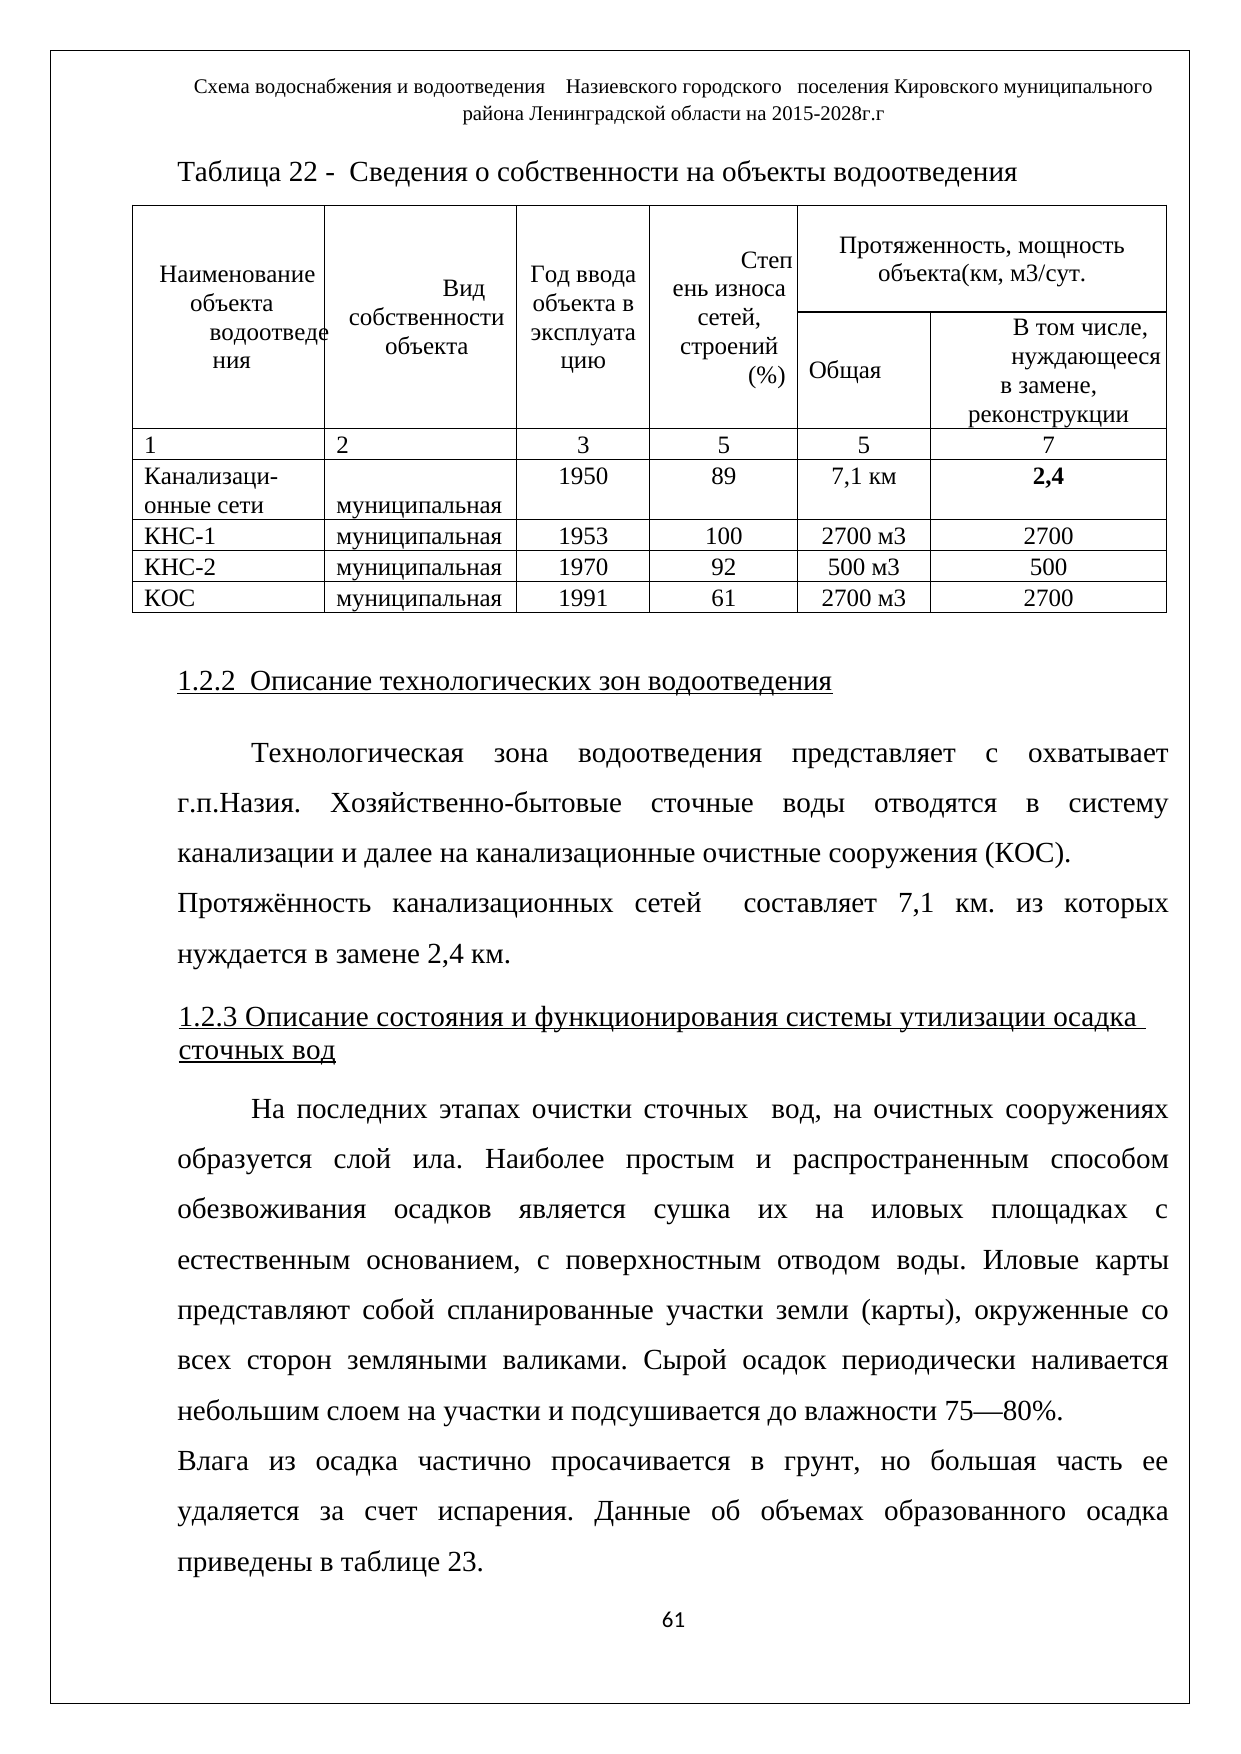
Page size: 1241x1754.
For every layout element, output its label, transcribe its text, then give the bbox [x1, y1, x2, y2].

table_cell 2700 м3 [798, 520, 930, 550]
table_cell 92 [650, 551, 797, 581]
text 1.2.2 Описание технологических зон водоотведения [177, 663, 1169, 697]
table_cell 7,1 км [798, 460, 930, 518]
table_cell 500 м3 [798, 551, 930, 581]
table_cell 61 [650, 582, 797, 612]
table_cell 1950 [517, 460, 649, 518]
table_cell муниципальная [325, 460, 516, 518]
table_cell 1991 [517, 582, 649, 612]
table_cell 100 [650, 520, 797, 550]
table_cell 2700 [931, 520, 1166, 550]
table_cell 1953 [517, 520, 649, 550]
table_cell КОС [133, 582, 324, 612]
text Технологическая зона водоотведения представляет с охватывает г.п.Назия. Хозяйственно-бытовые сточные воды отводятся в систему канализации и далее на канализационные очистные сооружения (КОС). [177, 735, 1169, 869]
table_cell КНС-2 [133, 551, 324, 581]
text Протяжённость канализационных сетей составляет 7,1 км. из которых нуждается в замене 2,4 км. [177, 886, 1169, 969]
table_cell Канализаци-онные сети [133, 460, 324, 518]
table_cell 1970 [517, 551, 649, 581]
table_cell 2 [325, 429, 516, 459]
table_cell 5 [798, 429, 930, 459]
table_cell 3 [517, 429, 649, 459]
table_header Степень износа сетей, строений (%) [650, 206, 797, 427]
table_header Вид собственности объекта [325, 206, 516, 427]
table_cell 2,4 [931, 460, 1166, 518]
table_cell Общая [798, 313, 930, 427]
table_cell КНС-1 [133, 520, 324, 550]
table_cell 7 [931, 429, 1166, 459]
table_header Год ввода объекта в эксплуатацию [517, 206, 649, 427]
table_header Протяженность, мощность объекта(км, м3/сут. [798, 206, 1166, 311]
table_cell 2700 [931, 582, 1166, 612]
text На последних этапах очистки сточных вод, на очистных сооружениях образуется слой ила. Наиболее простым и распространенным способом обезвоживания осадков является сушка их на иловых площадках с естественным основанием, с поверхностным отводом воды. Иловые карты представляют собой спланированные участки земли (карты), окруженные со всех сторон земляными валиками. Сырой осадок периодически наливается небольшим слоем на участки и подсушивается до влажности 75—80%. [177, 1091, 1169, 1426]
table_cell муниципальная [325, 582, 516, 612]
table_header Наименование объекта водоотведения [133, 206, 324, 427]
text Таблица 22 - Сведения о собственности на объекты водоотведения [177, 154, 1169, 188]
text Влага из осадка частично просачивается в грунт, но большая часть ее удаляется за счет испарения. Данные об объемах образованного осадка приведены в таблице 23. [177, 1443, 1169, 1577]
table_cell 2700 м3 [798, 582, 930, 612]
table_cell 500 [931, 551, 1166, 581]
table_cell 5 [650, 429, 797, 459]
text 1.2.3 Описание состояния и функционирования системы утилизации осадка сточных вод [178, 999, 1169, 1066]
table_cell 89 [650, 460, 797, 518]
table_cell В том числе, нуждающееся в замене, реконструкции [931, 313, 1166, 427]
table_cell 1 [133, 429, 324, 459]
table_cell муниципальная [325, 551, 516, 581]
table_cell муниципальная [325, 520, 516, 550]
